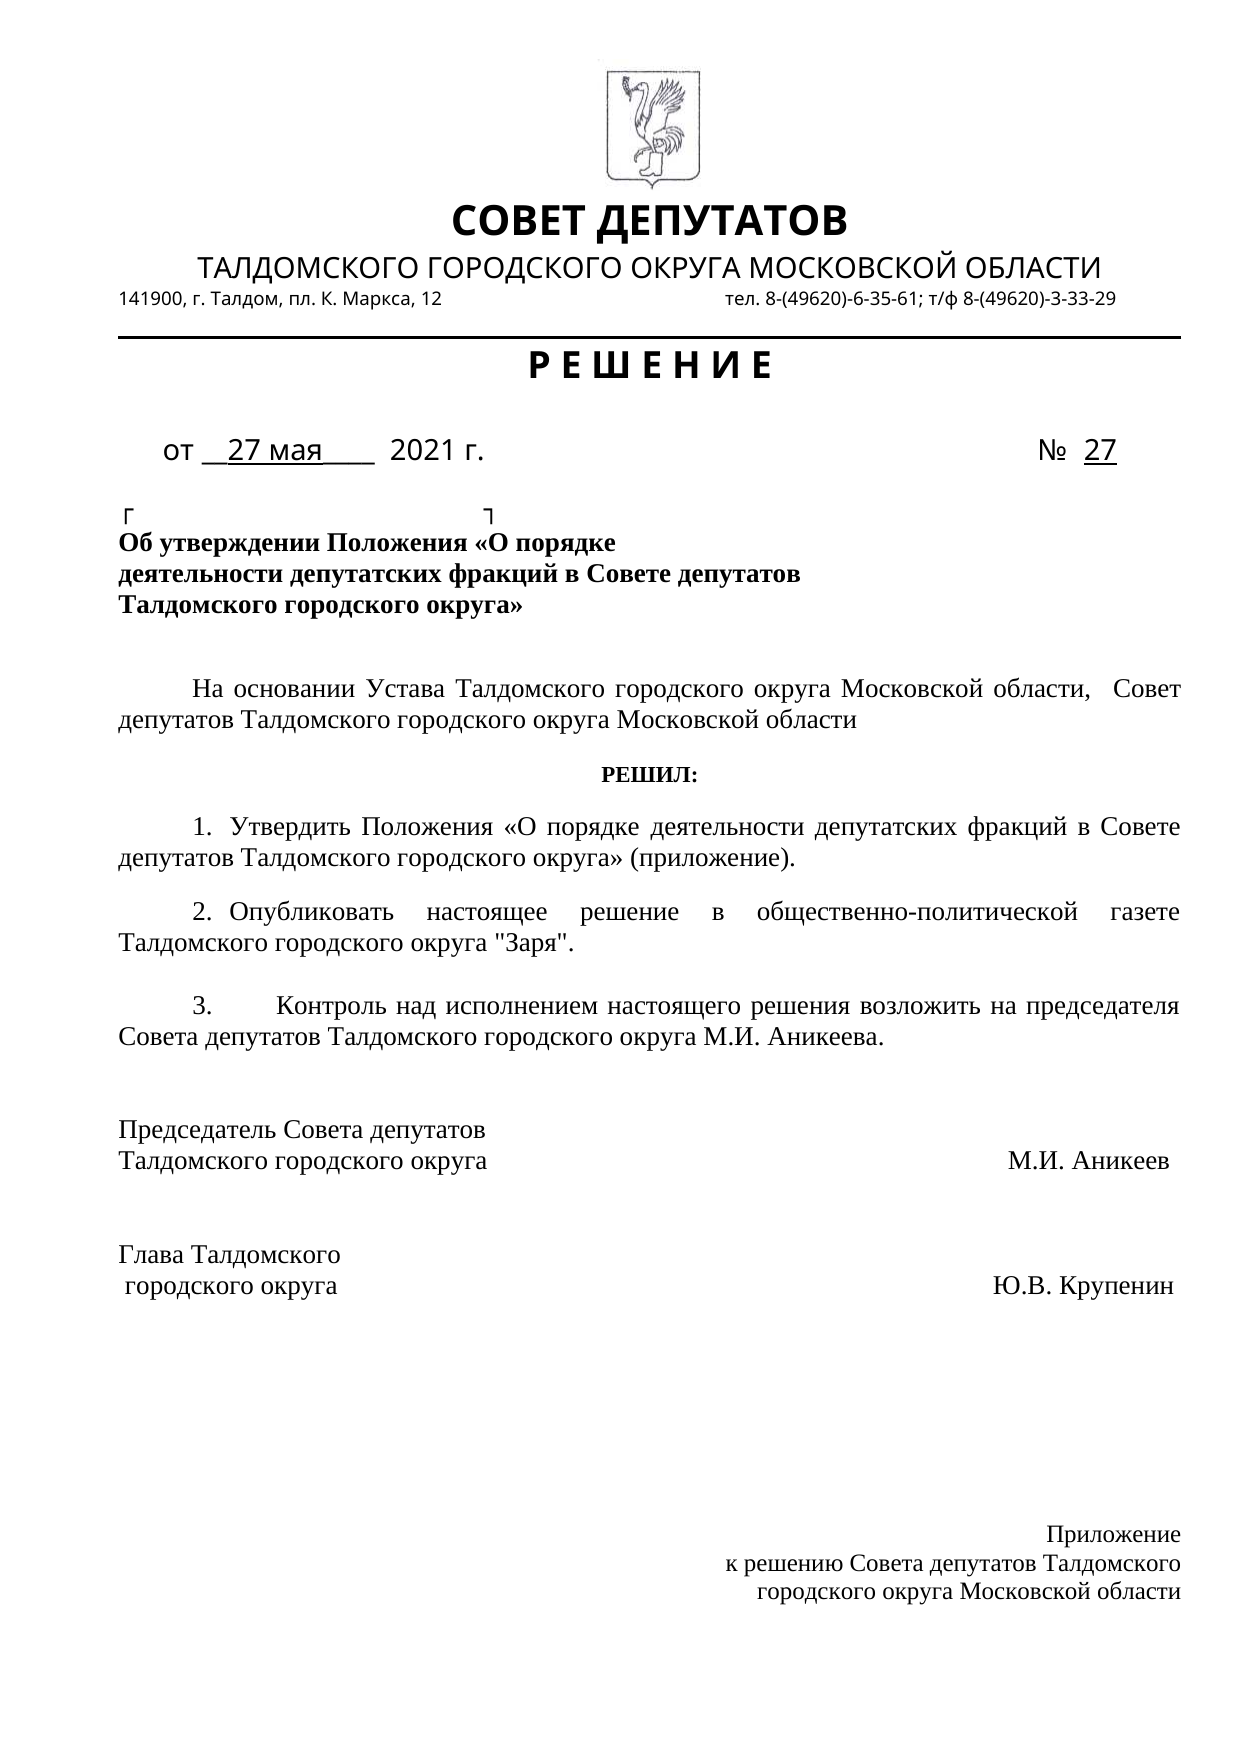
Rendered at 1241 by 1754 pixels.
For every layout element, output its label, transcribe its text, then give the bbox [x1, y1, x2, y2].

text РЕШИЛ: [118, 761, 1181, 787]
text от __27 мая____ 2021 г. № 27 [118, 429, 1181, 469]
text Р Е Ш Е Н И Е [118, 339, 1181, 390]
picture [597, 59, 702, 191]
list Контроль над исполнением настоящего решения возложить на председателя Совета депутатов Талдомского городского округа М.И. Аникеева. [118, 989, 1181, 1051]
text Приложение [118, 1519, 1181, 1548]
list Утвердить Положения «О порядке деятельности депутатских фракций в Совете депутатов Талдомского городского округа» (приложение). [118, 810, 1181, 872]
text деятельности депутатских фракций в Совете депутатов [118, 557, 1181, 588]
text Председатель Совета депутатов [118, 1113, 1181, 1144]
text Об утверждении Положения «О порядке [118, 526, 1181, 557]
text Талдомского городского округа М.И. Аникеев [118, 1144, 1181, 1176]
text ТАЛДОМСКОГО ГОРОДСКОГО ОКРУГА МОСКОВСКОЙ ОБЛАСТИ [118, 247, 1181, 287]
text СОВЕТ ДЕПУТАТОВ [118, 190, 1181, 247]
text к решению Совета депутатов Талдомского [118, 1548, 1181, 1576]
text городского округа Ю.В. Крупенин [118, 1269, 1181, 1300]
text Талдомского городского округа» [118, 588, 1181, 619]
list Опубликовать настоящее решение в общественно-политической газете Талдомского городского округа "Заря". [118, 895, 1181, 958]
text Глава Талдомского [118, 1238, 1181, 1269]
text ┌ ┐ [118, 492, 1181, 526]
text На основании Устава Талдомского городского округа Московской области, Совет депутатов Талдомского городского округа Московской области [118, 672, 1181, 734]
text городского округа Московской области [118, 1576, 1181, 1605]
text 141900, г. Талдом, пл. К. Маркса, 12 тел. 8-(49620)-6-35-61; т/ф 8-(49620)-3-33-29 [118, 287, 1181, 310]
